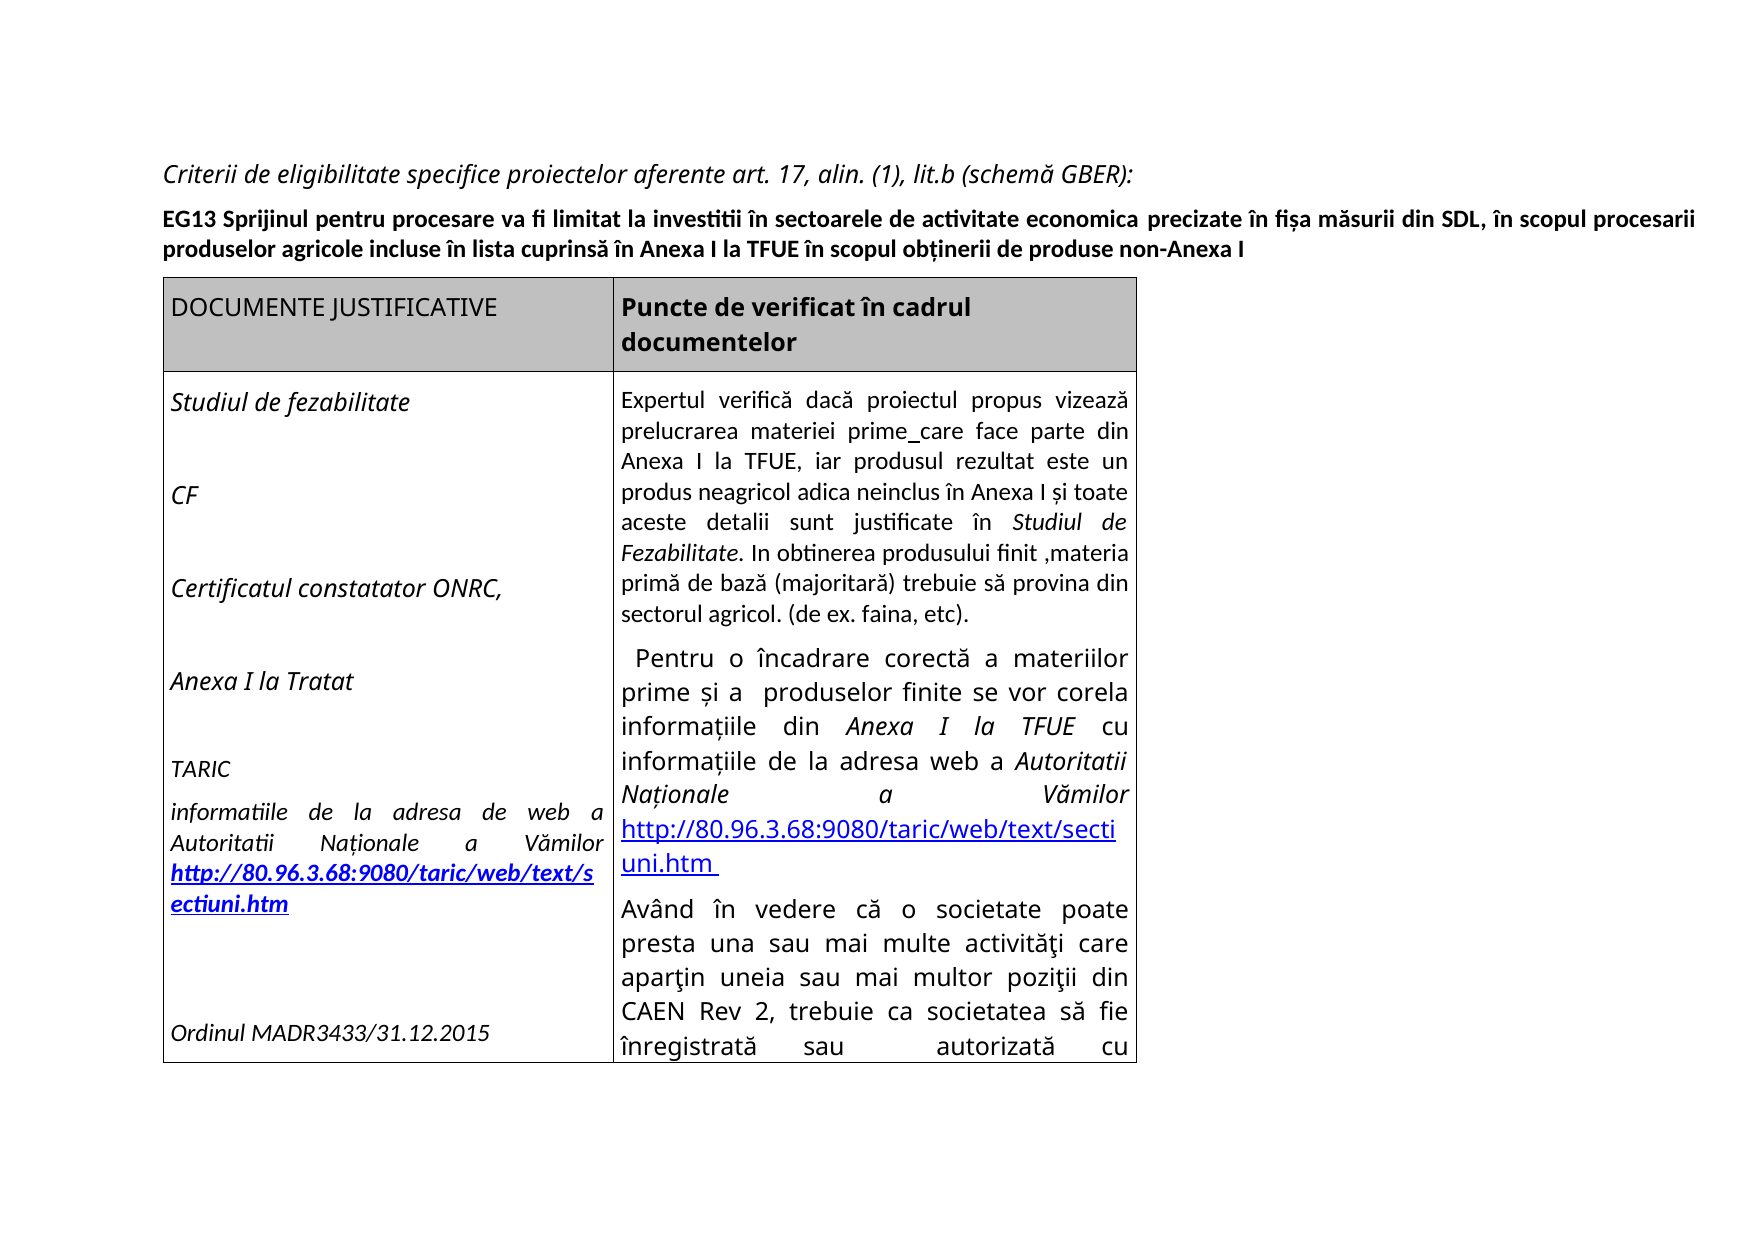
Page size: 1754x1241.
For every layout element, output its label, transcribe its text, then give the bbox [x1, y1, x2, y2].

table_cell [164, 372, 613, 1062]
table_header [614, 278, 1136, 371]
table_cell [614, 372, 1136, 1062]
text Criterii de eligibilitate specifice proiectelor aferente art. 17, alin. (1), lit.b (schemă GBER): [162, 156, 1696, 191]
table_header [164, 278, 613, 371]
text EG13 Sprijinul pentru procesare va fi limitat la investitii în sectoarele de activitate economica precizate în fișa măsurii din SDL, în scopul procesarii produselor agricole incluse în lista cuprinsă în Anexa I la TFUE în scopul obținerii de produse non-Anexa I [162, 203, 1696, 264]
